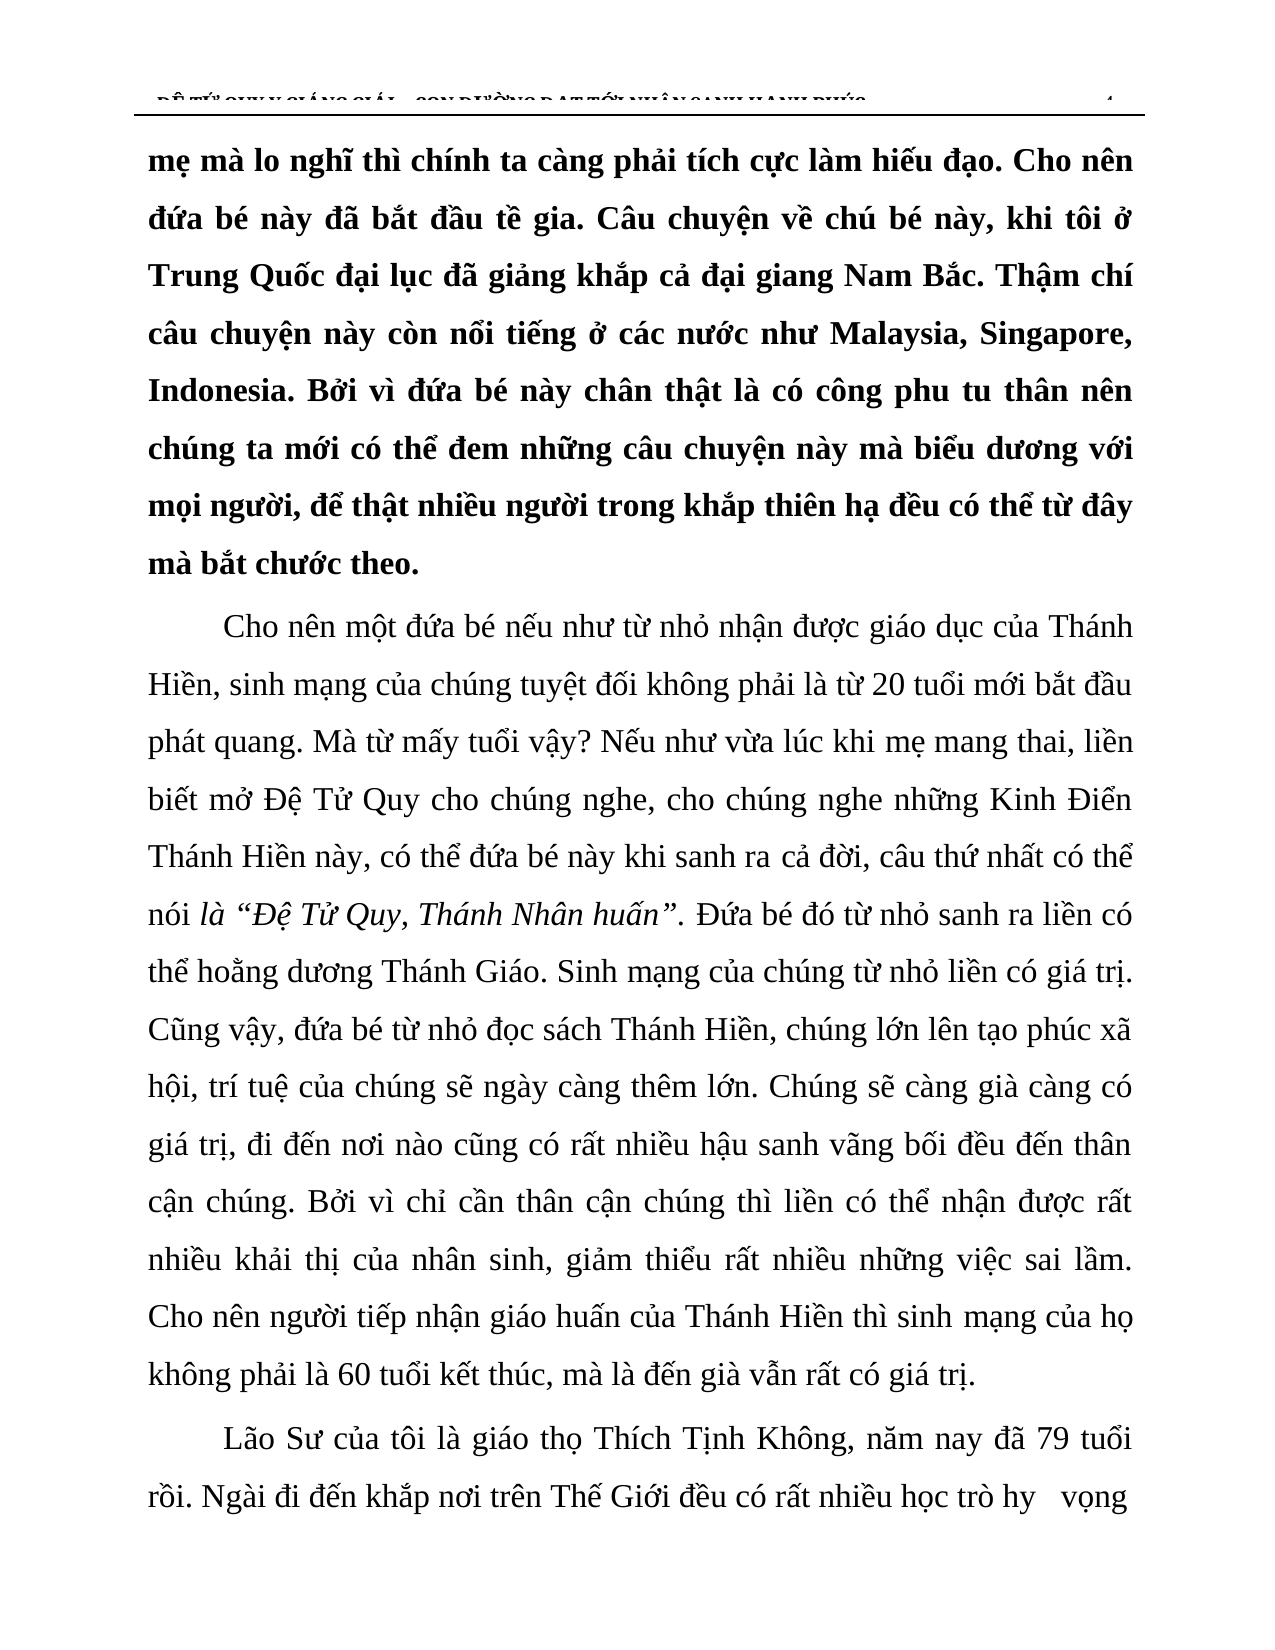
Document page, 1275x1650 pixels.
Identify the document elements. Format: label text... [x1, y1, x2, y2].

text Cho nên một đứa bé nếu như từ nhỏ nhận được giáo dục của Thánh Hiền, sinh mạng của chúng tuyệt đối không phải là từ 20 tuổi mới bắt đầu phát quang. Mà từ mấy tuổi vậy? Nếu như vừa lúc khi mẹ mang thai, liền biết mở Đệ Tử Quy cho chúng nghe, cho chúng nghe những Kinh Điển Thánh Hiền này, có thể đứa bé này khi sanh ra cả đời, câu thứ nhất có thể nói là “Đệ Tử Quy, Thánh Nhân huấn”. Đứa bé đó từ nhỏ sanh ra liền có thể hoằng dương Thánh Giáo. Sinh mạng của chúng từ nhỏ liền có giá trị. Cũng vậy, đứa bé từ nhỏ đọc sách Thánh Hiền, chúng lớn lên tạo phúc xã hội, trí tuệ của chúng sẽ ngày càng thêm lớn. Chúng sẽ càng già càng có giá trị, đi đến nơi nào cũng có rất nhiều hậu sanh vãng bối đều đến thân cận chúng. Bởi vì chỉ cần thân cận chúng thì liền có thể nhận được rất nhiều khải thị của nhân sinh, giảm thiểu rất nhiều những việc sai lầm. Cho nên người tiếp nhận giáo huấn của Thánh Hiền thì sinh mạng của họ không phải là 60 tuổi kết thúc, mà là đến già vẫn rất có giá trị. [148, 607, 1134, 1392]
text Lão Sư của tôi là giáo thọ Thích Tịnh Không, năm nay đã 79 tuổi rồi. Ngài đi đến khắp nơi trên Thế Giới đều có rất nhiều học trò hy vọng [148, 1418, 1134, 1514]
text mẹ mà lo nghĩ thì chính ta càng phải tích cực làm hiếu đạo. Cho nên đứa bé này đã bắt đầu tề gia. Câu chuyện về chú bé này, khi tôi ở Trung Quốc đại lục đã giảng khắp cả đại giang Nam Bắc. Thậm chí câu chuyện này còn nổi tiếng ở các nước như Malaysia, Singapore, Indonesia. Bởi vì đứa bé này chân thật là có công phu tu thân nên chúng ta mới có thể đem những câu chuyện này mà biểu dương với mọi người, để thật nhiều người trong khắp thiên hạ đều có thể từ đây mà bắt chước theo. [148, 140, 1134, 581]
